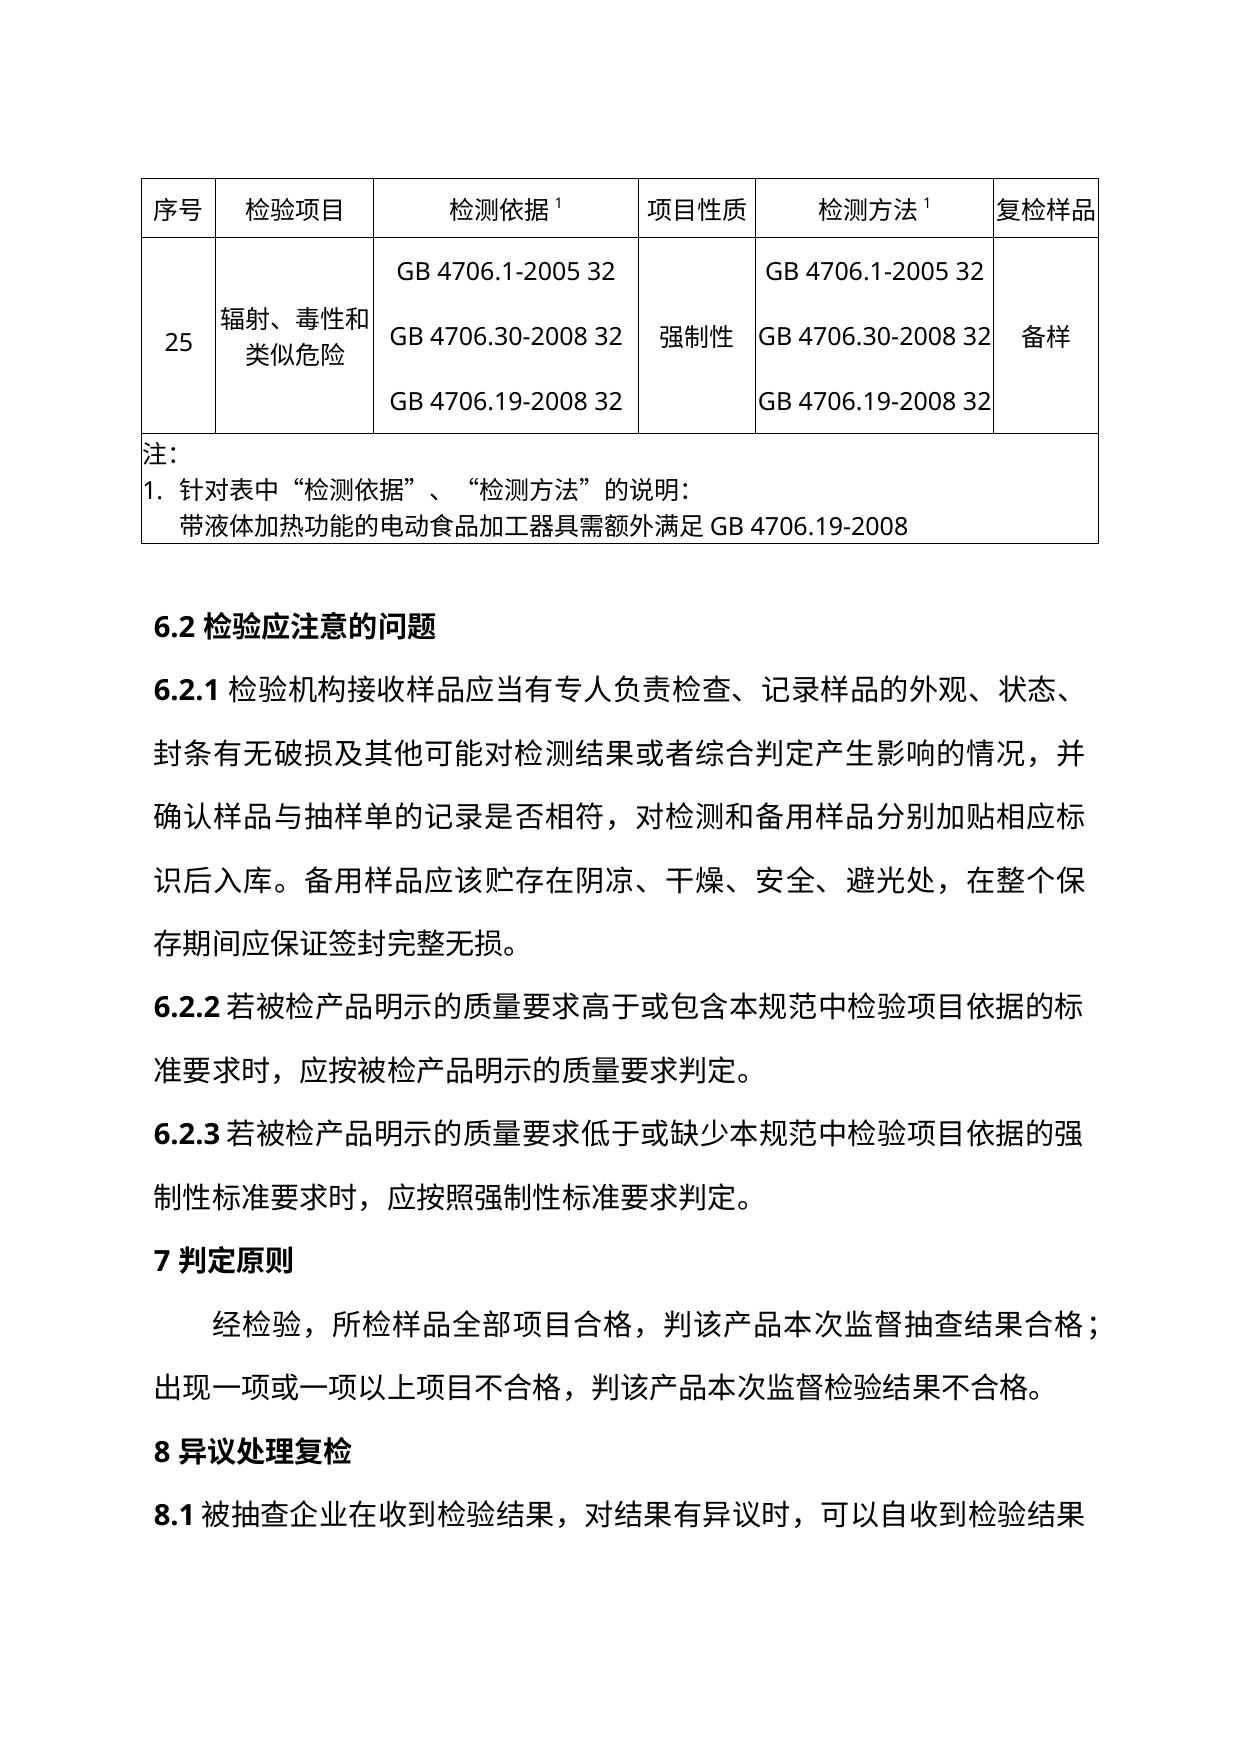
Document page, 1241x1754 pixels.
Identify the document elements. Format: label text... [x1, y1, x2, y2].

table_header 检验项目 [216, 179, 373, 237]
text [153, 1492, 1087, 1534]
table_header 复检样品 [994, 179, 1098, 237]
table_cell 备样 [994, 238, 1098, 433]
table_cell GB 4706.1-2005 32 GB 4706.30-2008 32 GB 4706.19-2008 32 [374, 238, 638, 433]
text 6.2.3若被检产品明示的质量要求低于或缺少本规范中检验项目依据的强制性标准要求时，应按照强制性标准要求判定。 [153, 1111, 1087, 1217]
text 经检验，所检样品全部项目合格，判该产品本次监督抽查结果合格；出现一项或一项以上项目不合格，判该产品本次监督检验结果不合格。 [153, 1301, 1087, 1407]
table_cell 注： 针对表中“检测依据”、“检测方法”的说明： 带液体加热功能的电动食品加工器具需额外满足GB 4706.19-2008 [142, 434, 1098, 543]
table_cell 强制性 [639, 238, 755, 433]
table_header 项目性质 [639, 179, 755, 237]
table_cell 25 [142, 238, 215, 433]
table_cell GB 4706.1-2005 32 GB 4706.30-2008 32 GB 4706.19-2008 32 [756, 238, 993, 433]
table_header 检测方法1 [756, 179, 993, 237]
text 6.2 检验应注意的问题 [153, 603, 1087, 646]
table_cell 辐射、毒性和类似危险 [216, 238, 373, 433]
text 6.2.2若被检产品明示的质量要求高于或包含本规范中检验项目依据的标准要求时，应按被检产品明示的质量要求判定。 [153, 984, 1087, 1090]
text 6.2.1 检验机构接收样品应当有专人负责检查、记录样品的外观、状态、封条有无破损及其他可能对检测结果或者综合判定产生影响的情况，并确认样品与抽样单的记录是否相符，对检测和备用样品分别加贴相应标识后入库。备用样品应该贮存在阴凉、干燥、安全、避光处，在整个保存期间应保证签封完整无损。 [153, 667, 1087, 963]
table_header 检测依据1 [374, 179, 638, 237]
text 8 异议处理复检 [153, 1428, 1087, 1471]
text 7 判定原则 [153, 1238, 1087, 1280]
table_header 序号 [142, 179, 215, 237]
